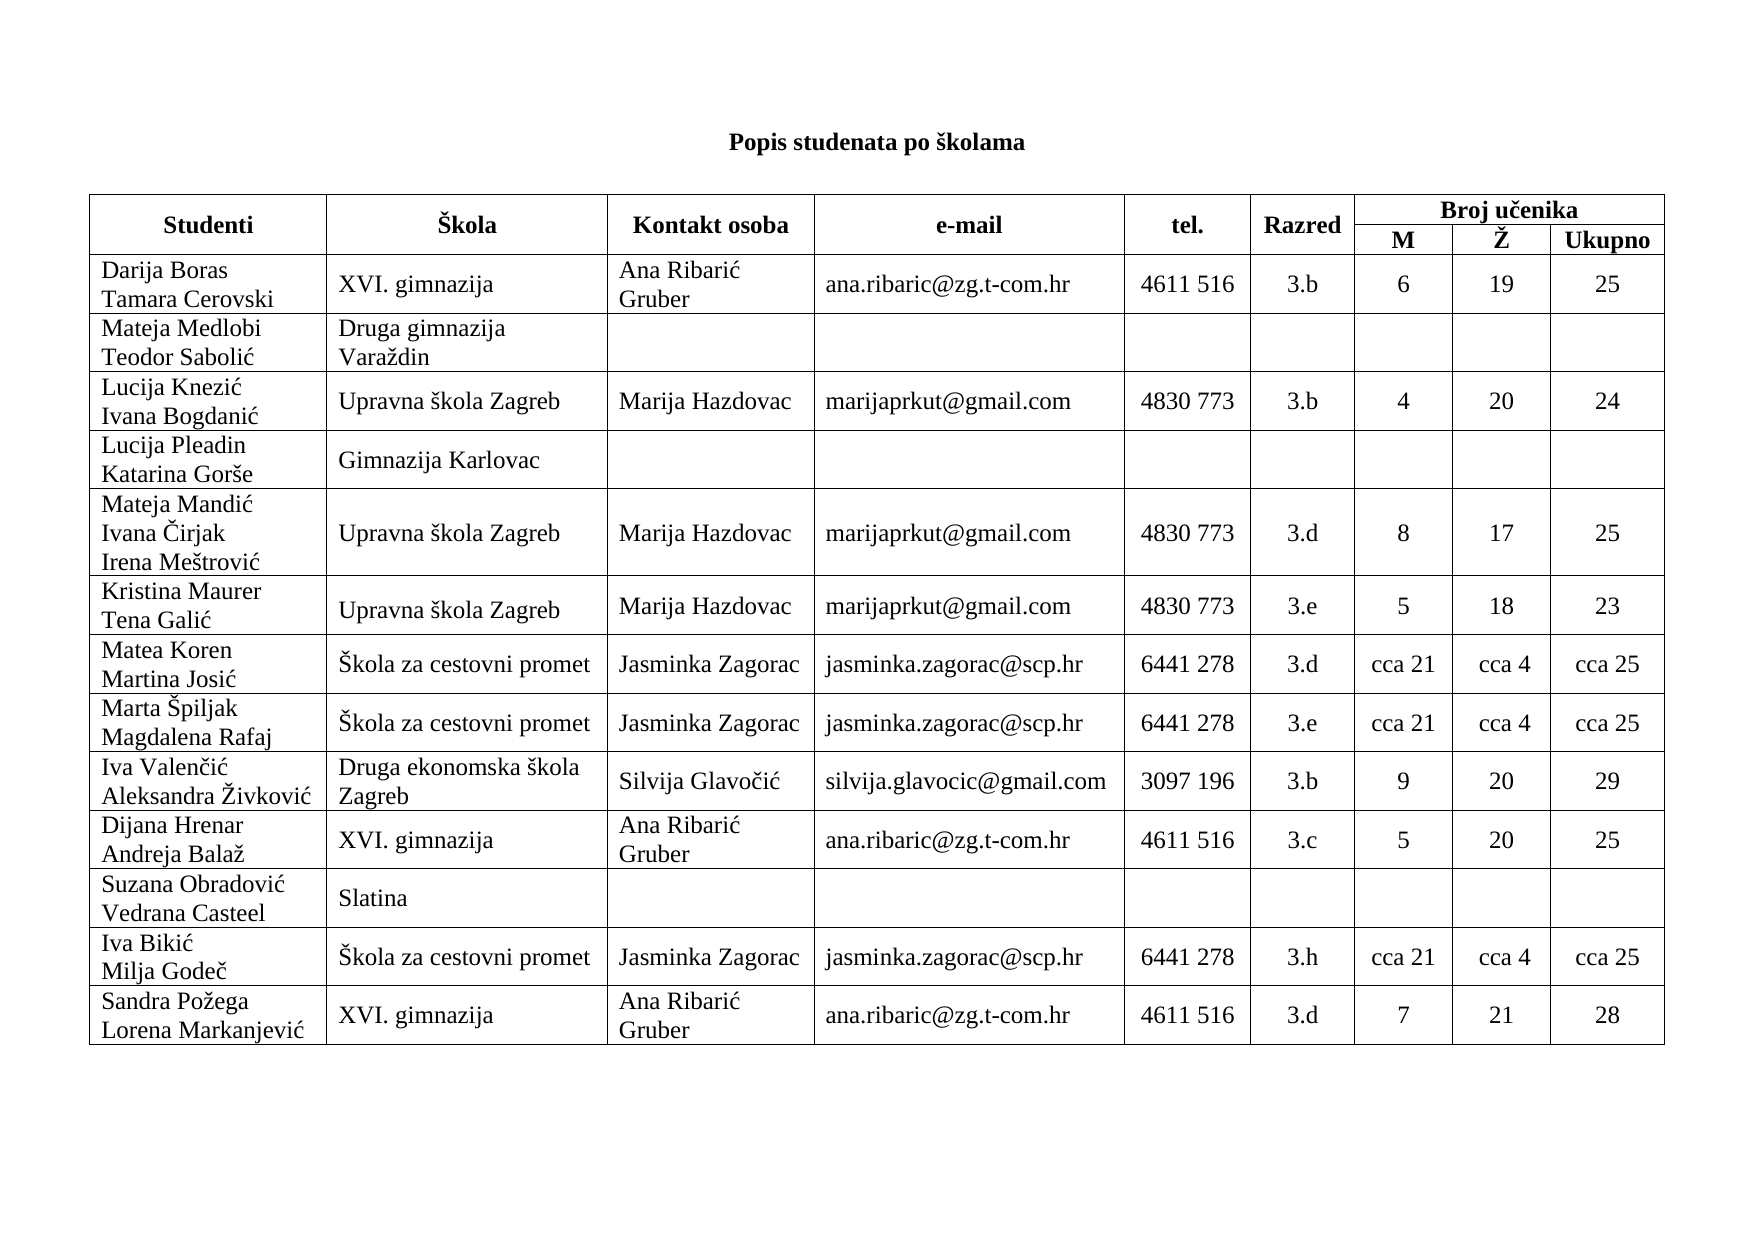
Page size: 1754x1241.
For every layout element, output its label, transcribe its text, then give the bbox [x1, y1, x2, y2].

table_cell [815, 431, 1124, 488]
table_cell Ana Ribarić Gruber [608, 811, 814, 868]
table_cell marijaprkut@gmail.com [815, 489, 1124, 575]
table_cell 24 [1551, 372, 1664, 429]
table_cell Lucija Pleadin Katarina Gorše [90, 431, 326, 488]
table_cell [1551, 314, 1664, 371]
table_cell [1453, 869, 1550, 927]
table_header Škola [327, 195, 607, 254]
table_cell 18 [1453, 576, 1550, 634]
table_cell 4830 773 [1125, 489, 1250, 575]
table_cell Slatina [327, 869, 607, 927]
table_cell 6441 278 [1125, 694, 1250, 751]
table_cell 3.d [1251, 635, 1354, 692]
table_cell 3.d [1251, 489, 1354, 575]
table_cell cca 21 [1355, 928, 1452, 985]
table_cell Ž [1453, 225, 1550, 254]
table_cell Darija Boras Tamara Cerovski [90, 255, 326, 312]
table_cell Druga ekonomska škola Zagreb [327, 752, 607, 809]
table_cell 5 [1355, 811, 1452, 868]
table_cell 25 [1551, 811, 1664, 868]
table_cell cca 4 [1453, 635, 1550, 692]
table_cell 3.b [1251, 372, 1354, 429]
table_cell cca 4 [1453, 694, 1550, 751]
table_cell cca 25 [1551, 694, 1664, 751]
table_cell [1251, 314, 1354, 371]
table_cell Ukupno [1551, 225, 1664, 254]
table_cell Jasminka Zagorac [608, 928, 814, 985]
table_cell [1355, 431, 1452, 488]
table_cell 3.h [1251, 928, 1354, 985]
table_cell Mateja Mandić Ivana Čirjak Irena Meštrović [90, 489, 326, 575]
table_cell cca 25 [1551, 928, 1664, 985]
table_cell 25 [1551, 255, 1664, 312]
table_cell [815, 869, 1124, 927]
table_cell Marija Hazdovac [608, 576, 814, 634]
table_cell ana.ribaric@zg.t-com.hr [815, 986, 1124, 1044]
table_cell Jasminka Zagorac [608, 694, 814, 751]
table_cell 28 [1551, 986, 1664, 1044]
table_cell 3.c [1251, 811, 1354, 868]
table_cell Mateja Medlobi Teodor Sabolić [90, 314, 326, 371]
table_cell 4830 773 [1125, 576, 1250, 634]
table_cell 20 [1453, 811, 1550, 868]
table_cell jasminka.zagorac@scp.hr [815, 635, 1124, 692]
table_cell [1355, 869, 1452, 927]
table_cell [1251, 431, 1354, 488]
table_cell 20 [1453, 372, 1550, 429]
table_cell [608, 869, 814, 927]
table_cell [1125, 431, 1250, 488]
table_cell jasminka.zagorac@scp.hr [815, 928, 1124, 985]
table_cell [1453, 314, 1550, 371]
table_cell 6441 278 [1125, 928, 1250, 985]
table_cell Iva Valenčić Aleksandra Živković [90, 752, 326, 809]
table_cell [815, 314, 1124, 371]
table_cell Marija Hazdovac [608, 372, 814, 429]
table_cell 3.d [1251, 986, 1354, 1044]
table_header tel. [1125, 195, 1250, 254]
table_cell 8 [1355, 489, 1452, 575]
table_cell silvija.glavocic@gmail.com [815, 752, 1124, 809]
table_cell Upravna škola Zagreb [327, 372, 607, 429]
table_cell 4611 516 [1125, 811, 1250, 868]
table_cell M [1355, 225, 1452, 254]
table_cell Ana Ribarić Gruber [608, 986, 814, 1044]
table_cell 3.e [1251, 576, 1354, 634]
table_cell 29 [1551, 752, 1664, 809]
table_cell [1551, 431, 1664, 488]
table_cell Dijana Hrenar Andreja Balaž [90, 811, 326, 868]
table_header Broj učenika [1355, 195, 1664, 224]
table_cell 3.b [1251, 255, 1354, 312]
table_cell 4 [1355, 372, 1452, 429]
table_cell 19 [1453, 255, 1550, 312]
table_cell Škola za cestovni promet [327, 928, 607, 985]
table_cell Sandra Požega Lorena Markanjević [90, 986, 326, 1044]
table_cell marijaprkut@gmail.com [815, 372, 1124, 429]
table_header Studenti [90, 195, 326, 254]
table_cell ana.ribaric@zg.t-com.hr [815, 255, 1124, 312]
table_cell cca 21 [1355, 635, 1452, 692]
table_cell 25 [1551, 489, 1664, 575]
table_cell 23 [1551, 576, 1664, 634]
table_cell [1125, 314, 1250, 371]
table_cell Lucija Knezić Ivana Bogdanić [90, 372, 326, 429]
table_cell [608, 314, 814, 371]
text Popis studenata po školama [148, 127, 1606, 156]
table_cell [1453, 431, 1550, 488]
table_cell Gimnazija Karlovac [327, 431, 607, 488]
table_cell Ana Ribarić Gruber [608, 255, 814, 312]
table_cell 3.e [1251, 694, 1354, 751]
table_cell Marija Hazdovac [608, 489, 814, 575]
table_cell 5 [1355, 576, 1452, 634]
table_header Razred [1251, 195, 1354, 254]
table_cell [1355, 314, 1452, 371]
table_cell 6 [1355, 255, 1452, 312]
table_cell Suzana Obradović Vedrana Casteel [90, 869, 326, 927]
table_cell marijaprkut@gmail.com [815, 576, 1124, 634]
table_header e-mail [815, 195, 1124, 254]
table_cell Kristina Maurer Tena Galić [90, 576, 326, 634]
table_cell [1125, 869, 1250, 927]
table_cell Škola za cestovni promet [327, 635, 607, 692]
table_cell [1251, 869, 1354, 927]
table_cell ana.ribaric@zg.t-com.hr [815, 811, 1124, 868]
table_cell cca 21 [1355, 694, 1452, 751]
table_cell Marta Špiljak Magdalena Rafaj [90, 694, 326, 751]
table_cell cca 4 [1453, 928, 1550, 985]
table_cell 20 [1453, 752, 1550, 809]
table_cell 21 [1453, 986, 1550, 1044]
table_cell Jasminka Zagorac [608, 635, 814, 692]
table_cell XVI. gimnazija [327, 986, 607, 1044]
table_cell Iva Bikić Milja Godeč [90, 928, 326, 985]
table_cell XVI. gimnazija [327, 811, 607, 868]
table_cell [1551, 869, 1664, 927]
table_header Kontakt osoba [608, 195, 814, 254]
table_cell Silvija Glavočić [608, 752, 814, 809]
table_cell 4830 773 [1125, 372, 1250, 429]
table_cell Škola za cestovni promet [327, 694, 607, 751]
table_cell cca 25 [1551, 635, 1664, 692]
table_cell 4611 516 [1125, 255, 1250, 312]
table_cell 7 [1355, 986, 1452, 1044]
table_cell 17 [1453, 489, 1550, 575]
table_cell Upravna škola Zagreb [327, 489, 607, 575]
table_cell 6441 278 [1125, 635, 1250, 692]
table_cell Matea Koren Martina Josić [90, 635, 326, 692]
table_cell 3.b [1251, 752, 1354, 809]
table_cell XVI. gimnazija [327, 255, 607, 312]
table_cell Druga gimnazija Varaždin [327, 314, 607, 371]
table_cell jasminka.zagorac@scp.hr [815, 694, 1124, 751]
table_cell 3097 196 [1125, 752, 1250, 809]
table_cell Upravna škola Zagreb [327, 576, 607, 634]
table_cell 9 [1355, 752, 1452, 809]
table_cell 4611 516 [1125, 986, 1250, 1044]
table_cell [608, 431, 814, 488]
